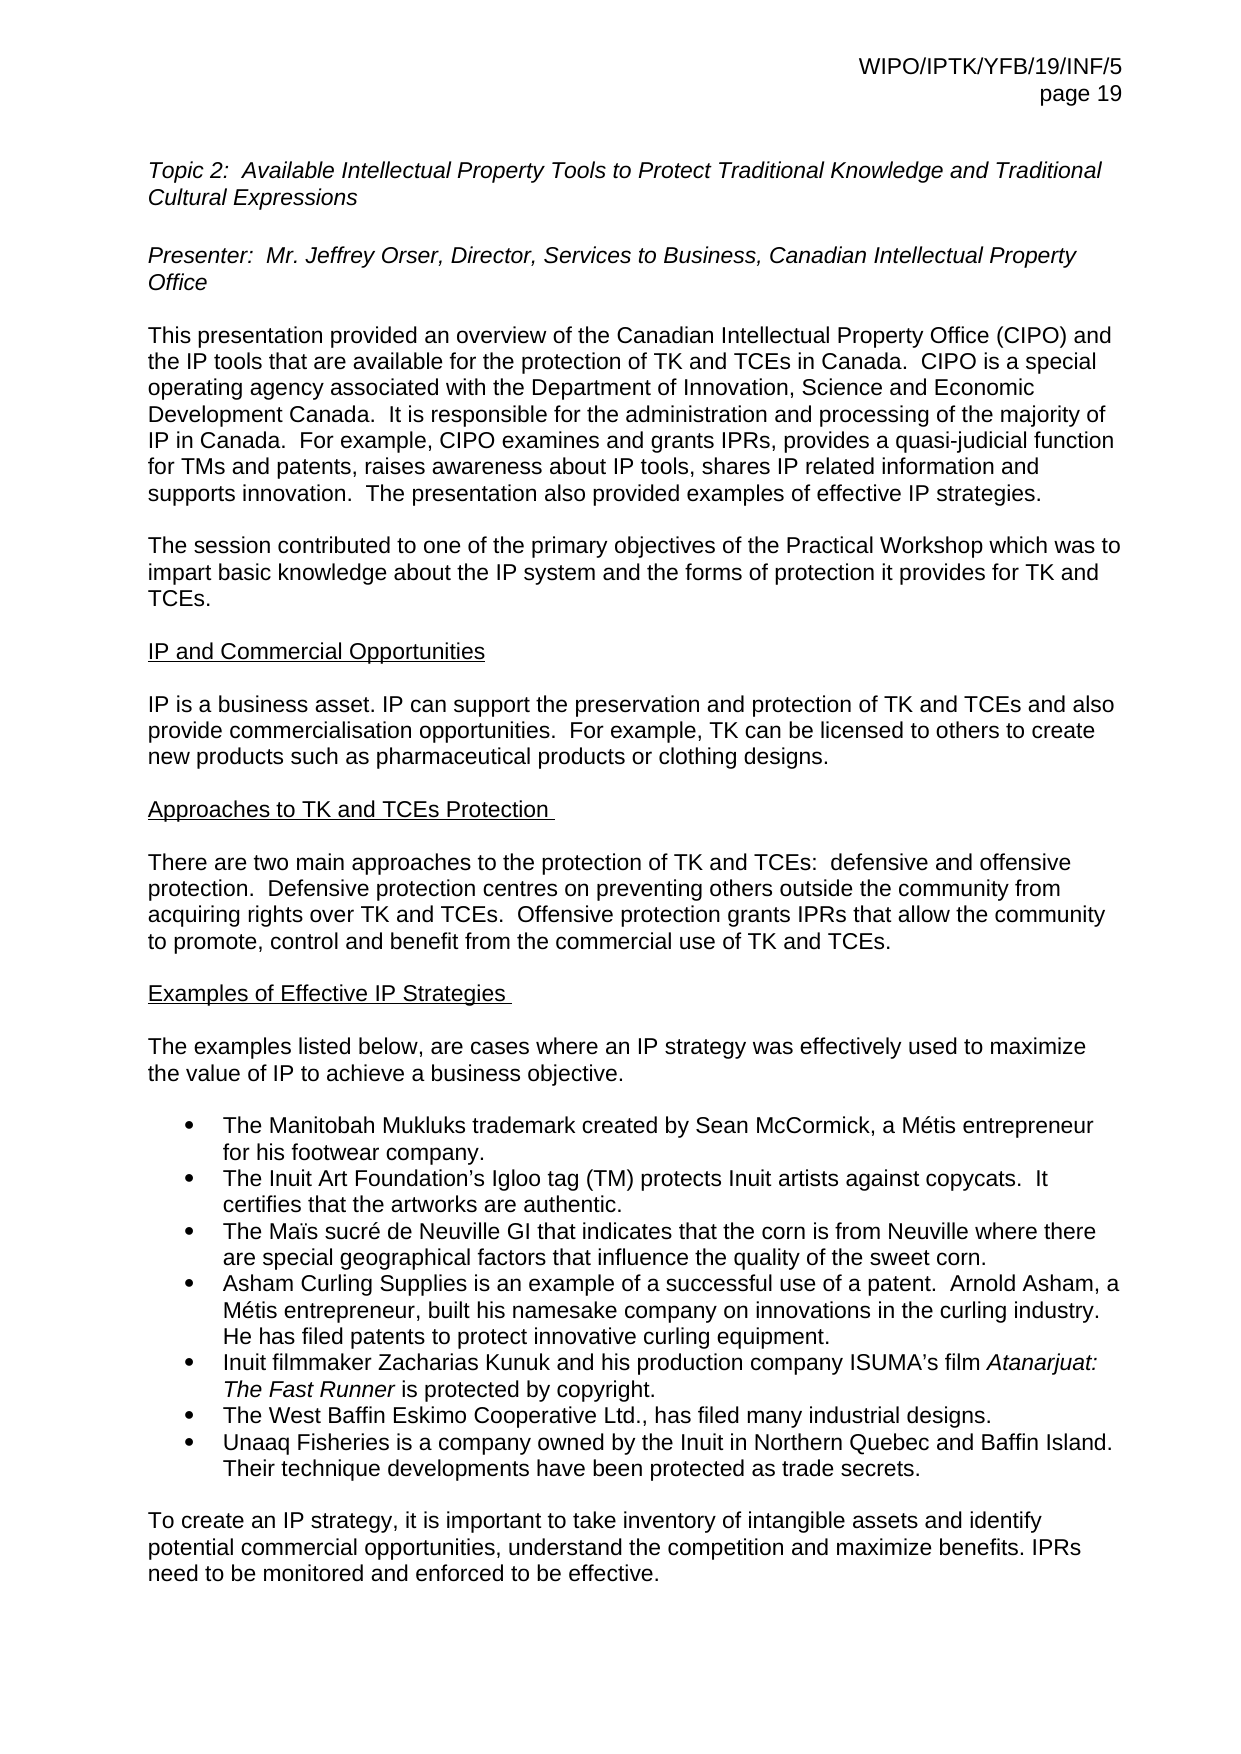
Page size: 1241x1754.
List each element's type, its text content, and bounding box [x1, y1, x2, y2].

list Asham Curling Supplies is an example of a successful use of a patent. Arnold Asham, a Métis entrepreneur, built his namesake company on innovations in the curling industry. He has filed patents to protect innovative curling equipment. [185, 1270, 1122, 1349]
text Examples of Effective IP Strategies [148, 980, 1122, 1007]
list The Maïs sucré de Neuville GI that indicates that the corn is from Neuville where there are special geographical factors that influence the quality of the sweet corn. [185, 1218, 1122, 1270]
subtitle Topic 2: Available Intellectual Property Tools to Protect Traditional Knowledge and Traditional Cultural Expressions [148, 157, 1122, 210]
list Unaaq Fisheries is a company owned by the Inuit in Northern Quebec and Baffin Island. Their technique developments have been protected as trade secrets. [185, 1428, 1122, 1481]
text The session contributed to one of the primary objectives of the Practical Workshop which was to impart basic knowledge about the IP system and the forms of protection it provides for TK and TCEs. [148, 532, 1122, 611]
text There are two main approaches to the protection of TK and TCEs: defensive and offensive protection. Defensive protection centres on preventing others outside the community from acquiring rights over TK and TCEs. Offensive protection grants IPRs that allow the community to promote, control and benefit from the commercial use of TK and TCEs. [148, 849, 1122, 954]
list Inuit filmmaker Zacharias Kunuk and his production company ISUMA’s film Atanarjuat: The Fast Runner is protected by copyright. [185, 1349, 1122, 1402]
text Presenter: Mr. Jeffrey Orser, Director, Services to Business, Canadian Intellectual Property Office [148, 242, 1122, 295]
text The examples listed below, are cases where an IP strategy was effectively used to maximize the value of IP to achieve a business objective. [148, 1033, 1122, 1086]
list The Manitobah Mukluks trademark created by Sean McCormick, a Métis entrepreneur for his footwear company. [185, 1112, 1122, 1165]
text IP and Commercial Opportunities [148, 638, 1122, 664]
text To create an IP strategy, it is important to take inventory of intangible assets and identify potential commercial opportunities, understand the competition and maximize benefits. IPRs need to be monitored and enforced to be effective. [148, 1507, 1122, 1587]
list The West Baffin Eskimo Cooperative Ltd., has filed many industrial designs. [185, 1402, 1122, 1428]
text Approaches to TK and TCEs Protection [148, 796, 1122, 822]
text This presentation provided an overview of the Canadian Intellectual Property Office (CIPO) and the IP tools that are available for the protection of TK and TCEs in Canada. CIPO is a special operating agency associated with the Department of Innovation, Science and Economic Development Canada. It is responsible for the administration and processing of the majority of IP in Canada. For example, CIPO examines and grants IPRs, provides a quasi-judicial function for TMs and patents, raises awareness about IP tools, shares IP related information and supports innovation. The presentation also provided examples of effective IP strategies. [148, 322, 1122, 506]
list The Inuit Art Foundation’s Igloo tag (TM) protects Inuit artists against copycats. It certifies that the artworks are authentic. [185, 1165, 1122, 1218]
text IP is a business asset. IP can support the preservation and protection of TK and TCEs and also provide commercialisation opportunities. For example, TK can be licensed to others to create new products such as pharmaceutical products or clothing designs. [148, 691, 1122, 769]
